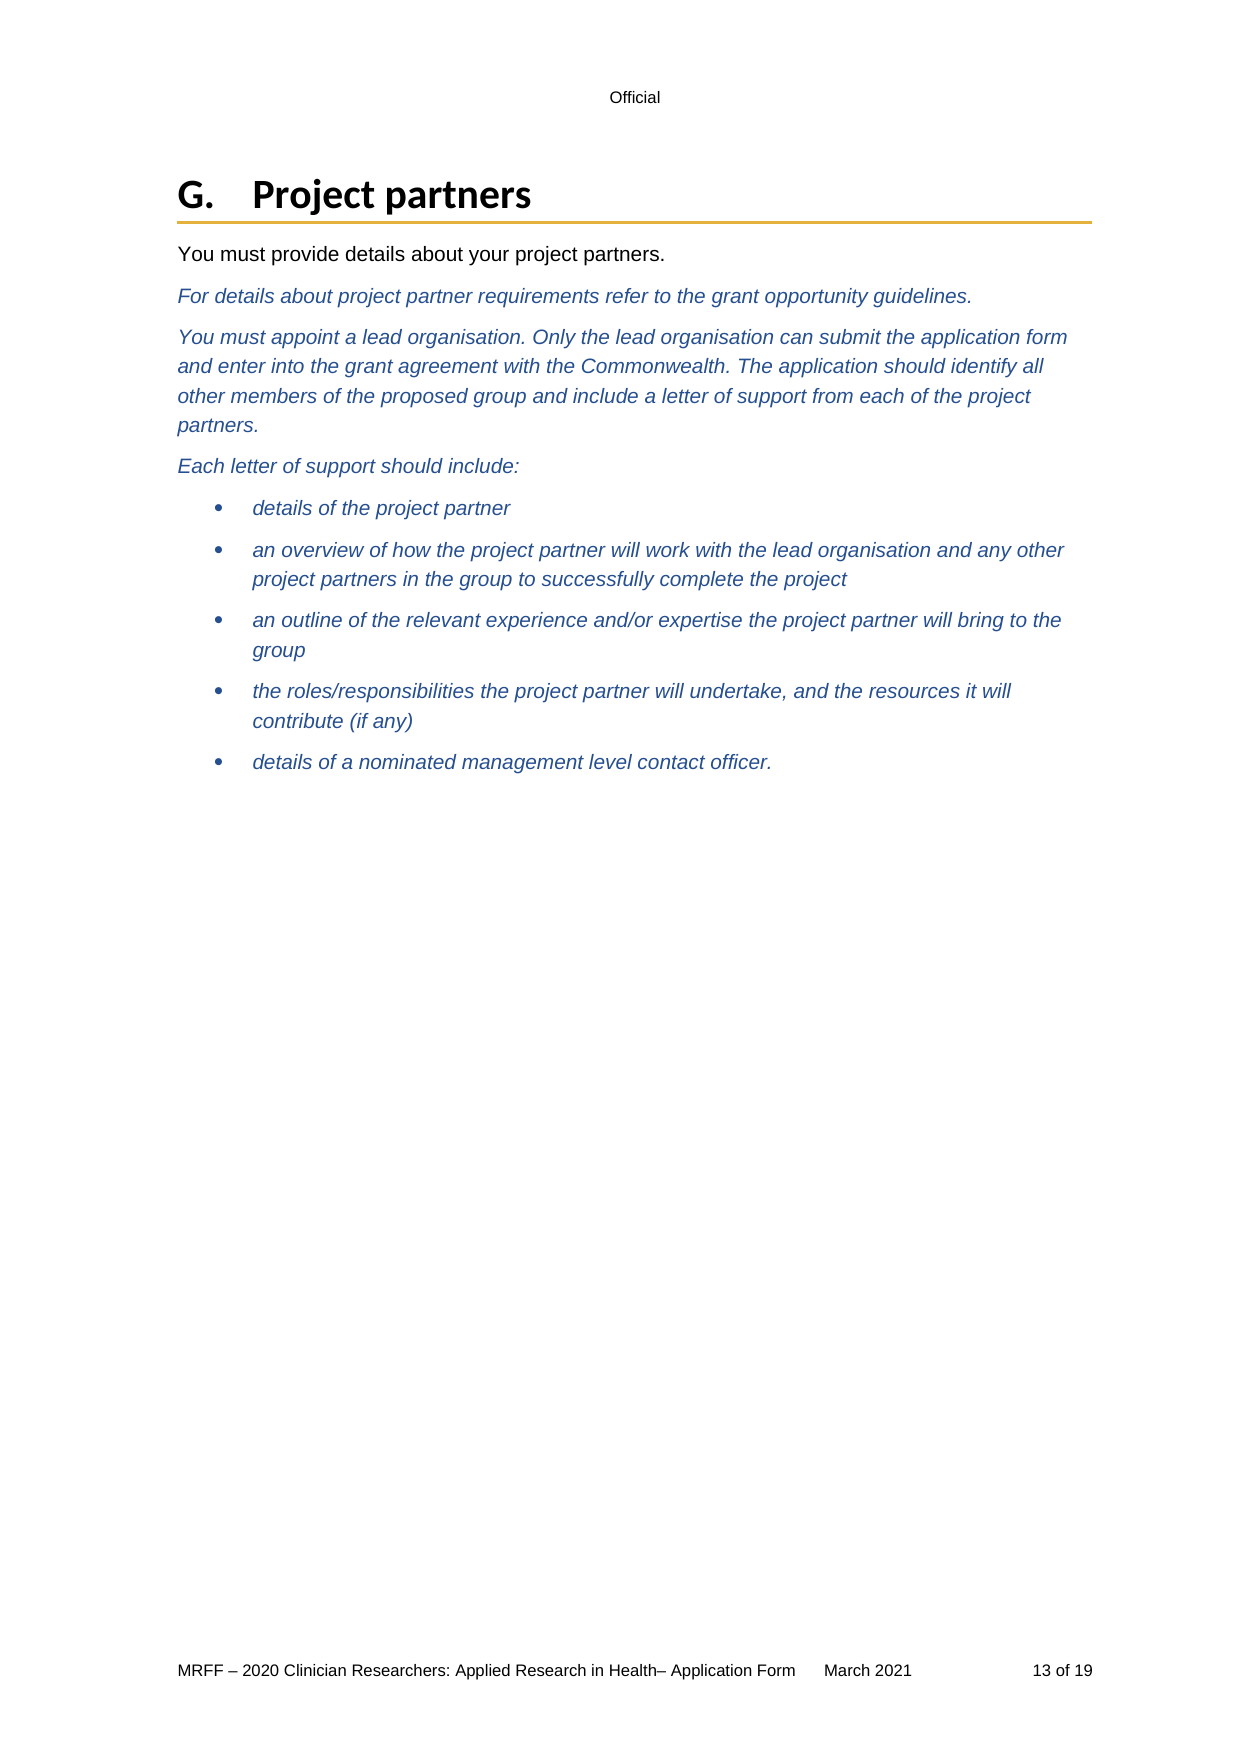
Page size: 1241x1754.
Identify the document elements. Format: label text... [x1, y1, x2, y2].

text For details about project partner requirements refer to the grant opportunity guidelines. [177, 278, 1092, 307]
list an overview of how the project partner will work with the lead organisation and any other project partners in the group to successfully complete the project [215, 532, 1092, 591]
text You must appoint a lead organisation. Only the lead organisation can submit the application form and enter into the grant agreement with the Commonwealth. The application should identify all other members of the proposed group and include a letter of support from each of the project partners. [177, 320, 1092, 437]
list details of a nominated management level contact officer. [215, 745, 1092, 774]
list an outline of the relevant experience and/or expertise the project partner will bring to the group [215, 603, 1092, 662]
text You must provide details about your project partners. [177, 237, 1092, 266]
list the roles/responsibilities the project partner will undertake, and the resources it will contribute (if any) [215, 674, 1092, 732]
text Each letter of support should include: [177, 449, 1092, 478]
list details of the project partner [215, 491, 1092, 520]
subtitle Project partners [177, 168, 1092, 221]
